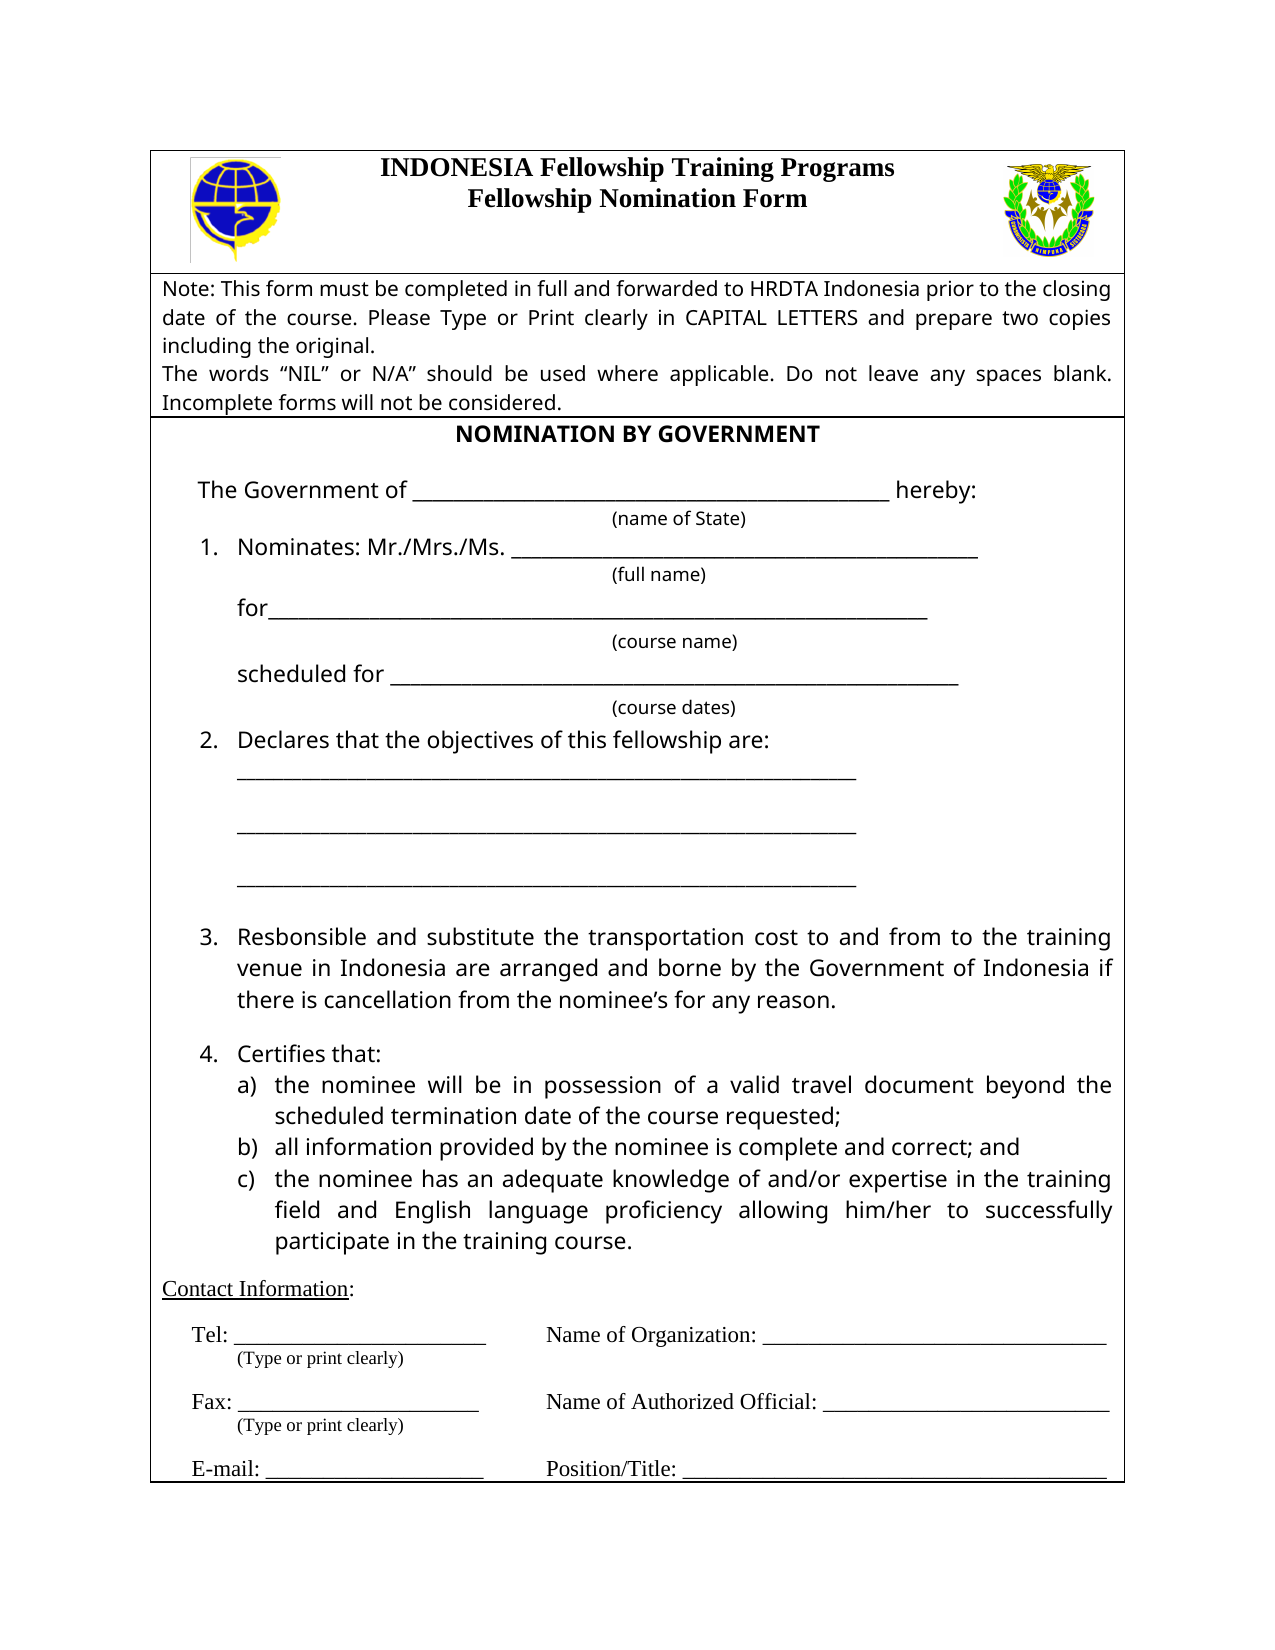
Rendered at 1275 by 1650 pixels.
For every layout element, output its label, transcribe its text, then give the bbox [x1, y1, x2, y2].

table_header INDONESIA Fellowship Training Programs Fellowship Nomination Form [151, 151, 1124, 273]
picture [1003, 164, 1095, 257]
table_cell Note: This form must be completed in full and forwarded to HRDTA Indonesia prior to the closing date of the course. Please Type or Print clearly in CAPITAL LETTERS and prepare two copies including the original. The words “NIL” or N/A” should be used where applicable. Do not leave any spaces blank. Incomplete forms will not be considered. [151, 274, 1124, 416]
picture [189, 156, 282, 264]
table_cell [151, 418, 1124, 1481]
